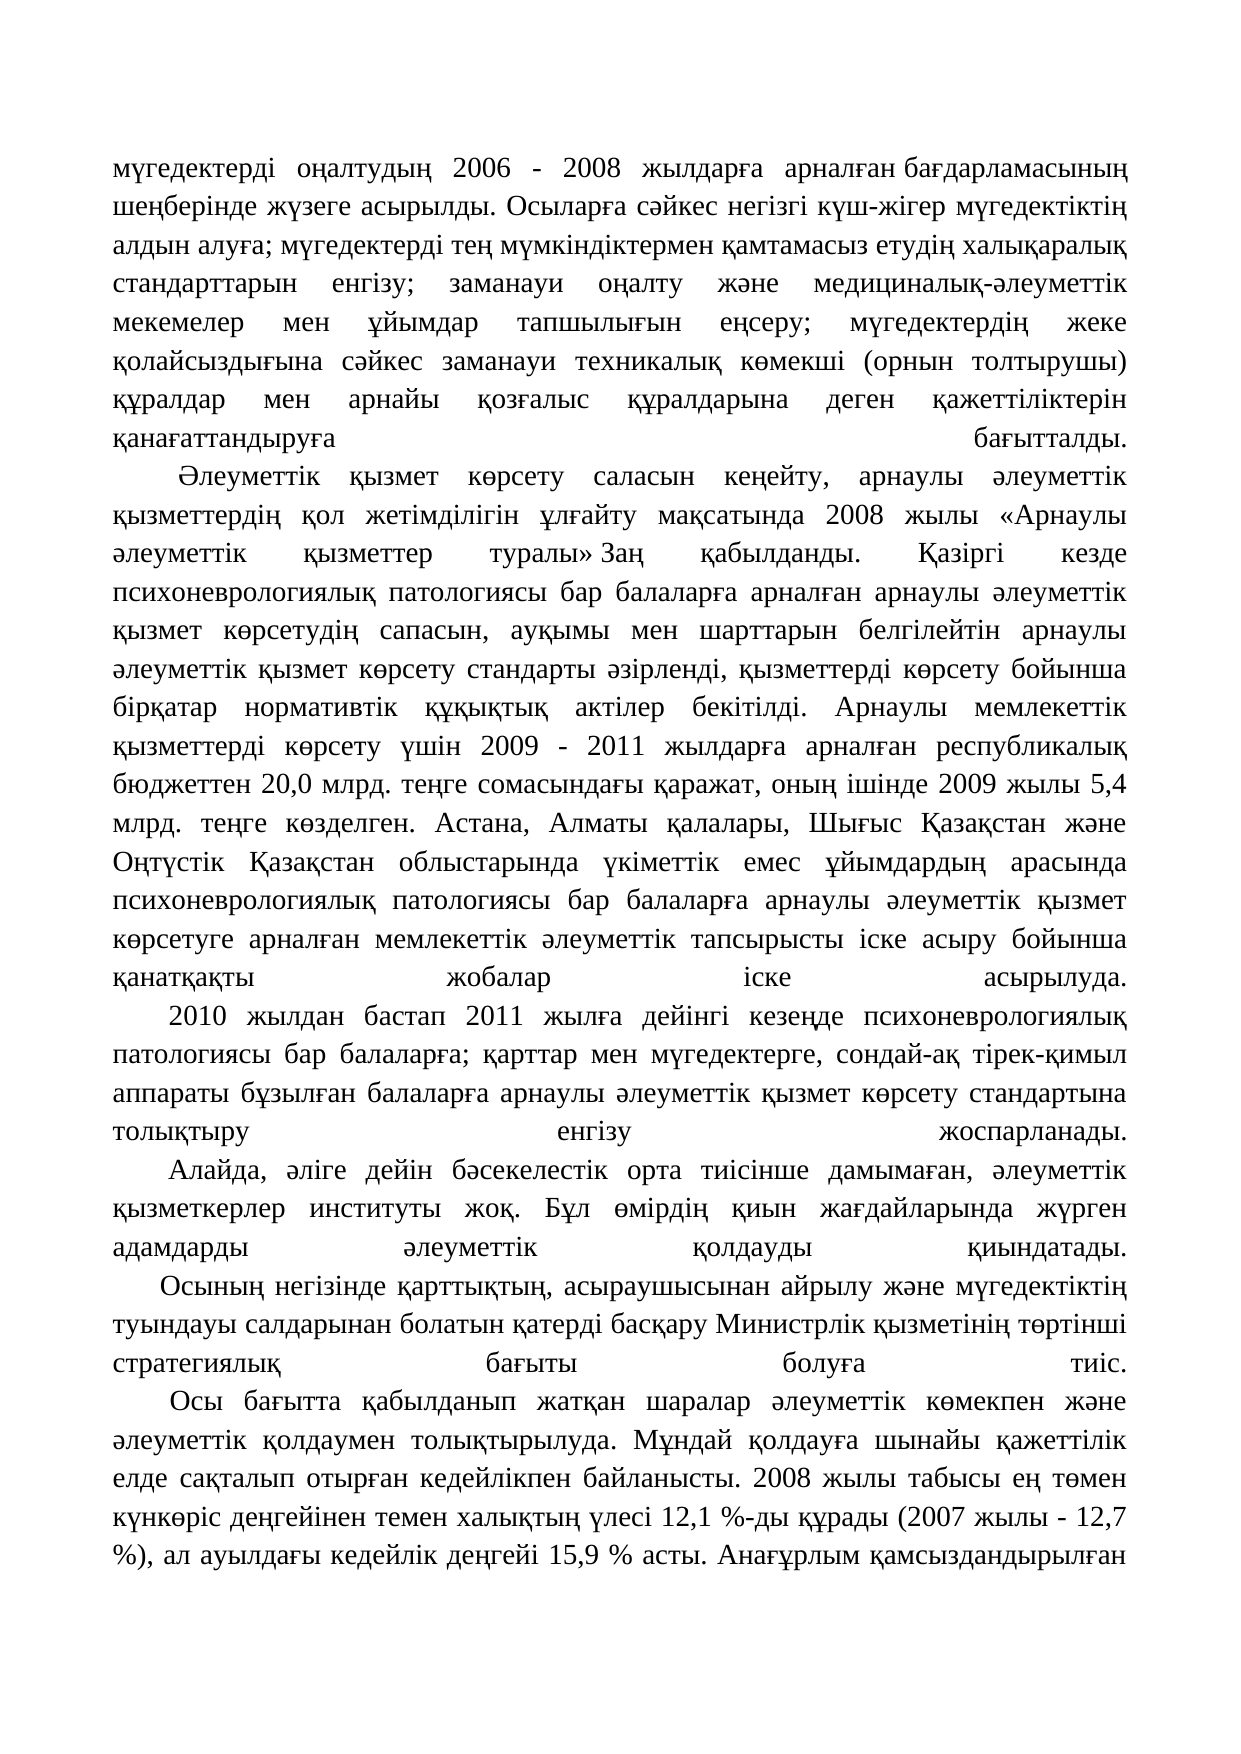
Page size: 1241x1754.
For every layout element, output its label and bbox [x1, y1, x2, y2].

text [112, 150, 1128, 1571]
